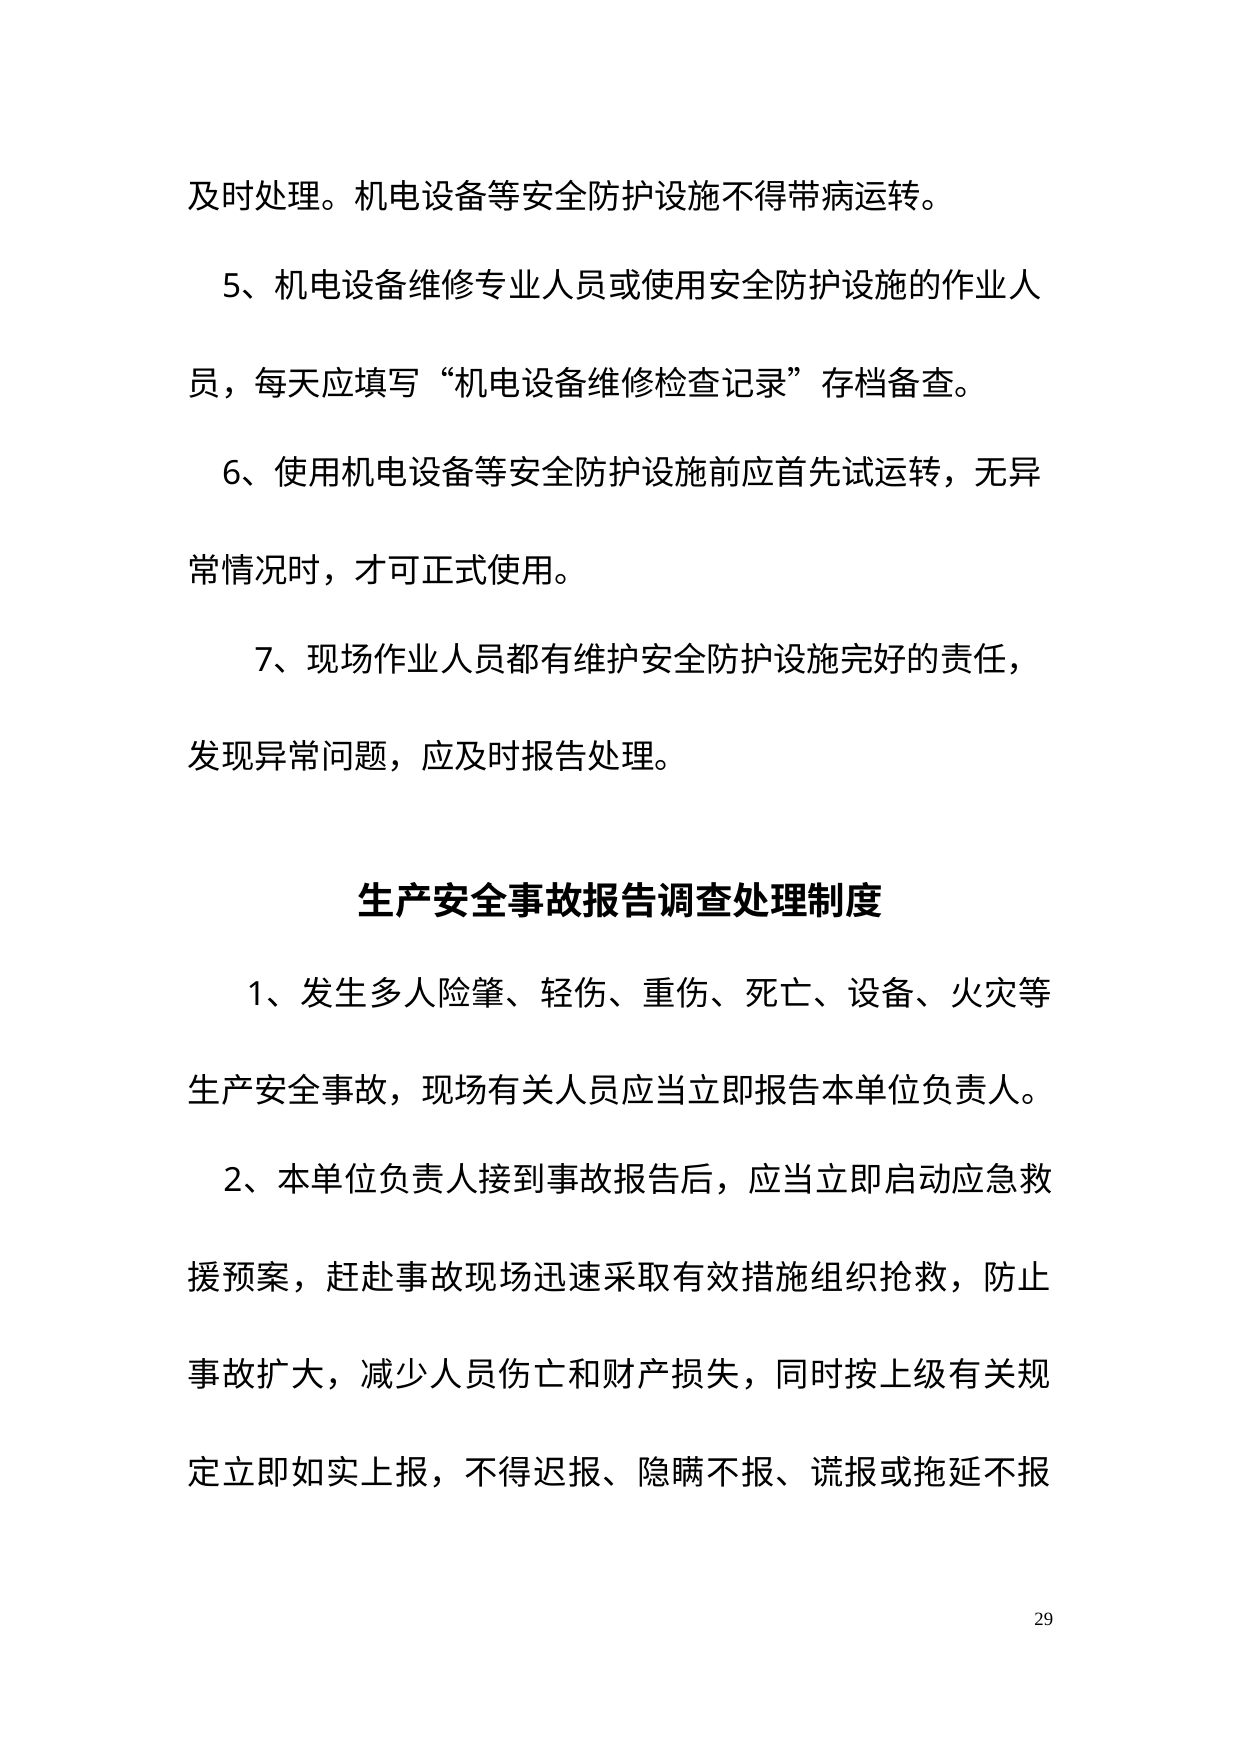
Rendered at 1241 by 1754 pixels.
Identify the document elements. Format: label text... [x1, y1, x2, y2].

text 7、现场作业人员都有维护安全防护设施完好的责任，发现异常问题，应及时报告处理。 [187, 624, 1053, 787]
text 6、使用机电设备等安全防护设施前应首先试运转，无异常情况时，才可正式使用。 [187, 438, 1053, 600]
text 1、发生多人险肇、轻伤、重伤、死亡、设备、火灾等生产安全事故，现场有关人员应当立即报告本单位负责人。 [187, 958, 1053, 1121]
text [187, 1144, 1053, 1502]
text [187, 162, 1053, 227]
text 生产安全事故报告调查处理制度 [187, 866, 1053, 931]
text 5、机电设备维修专业人员或使用安全防护设施的作业人员，每天应填写“机电设备维修检查记录”存档备查。 [187, 251, 1053, 413]
